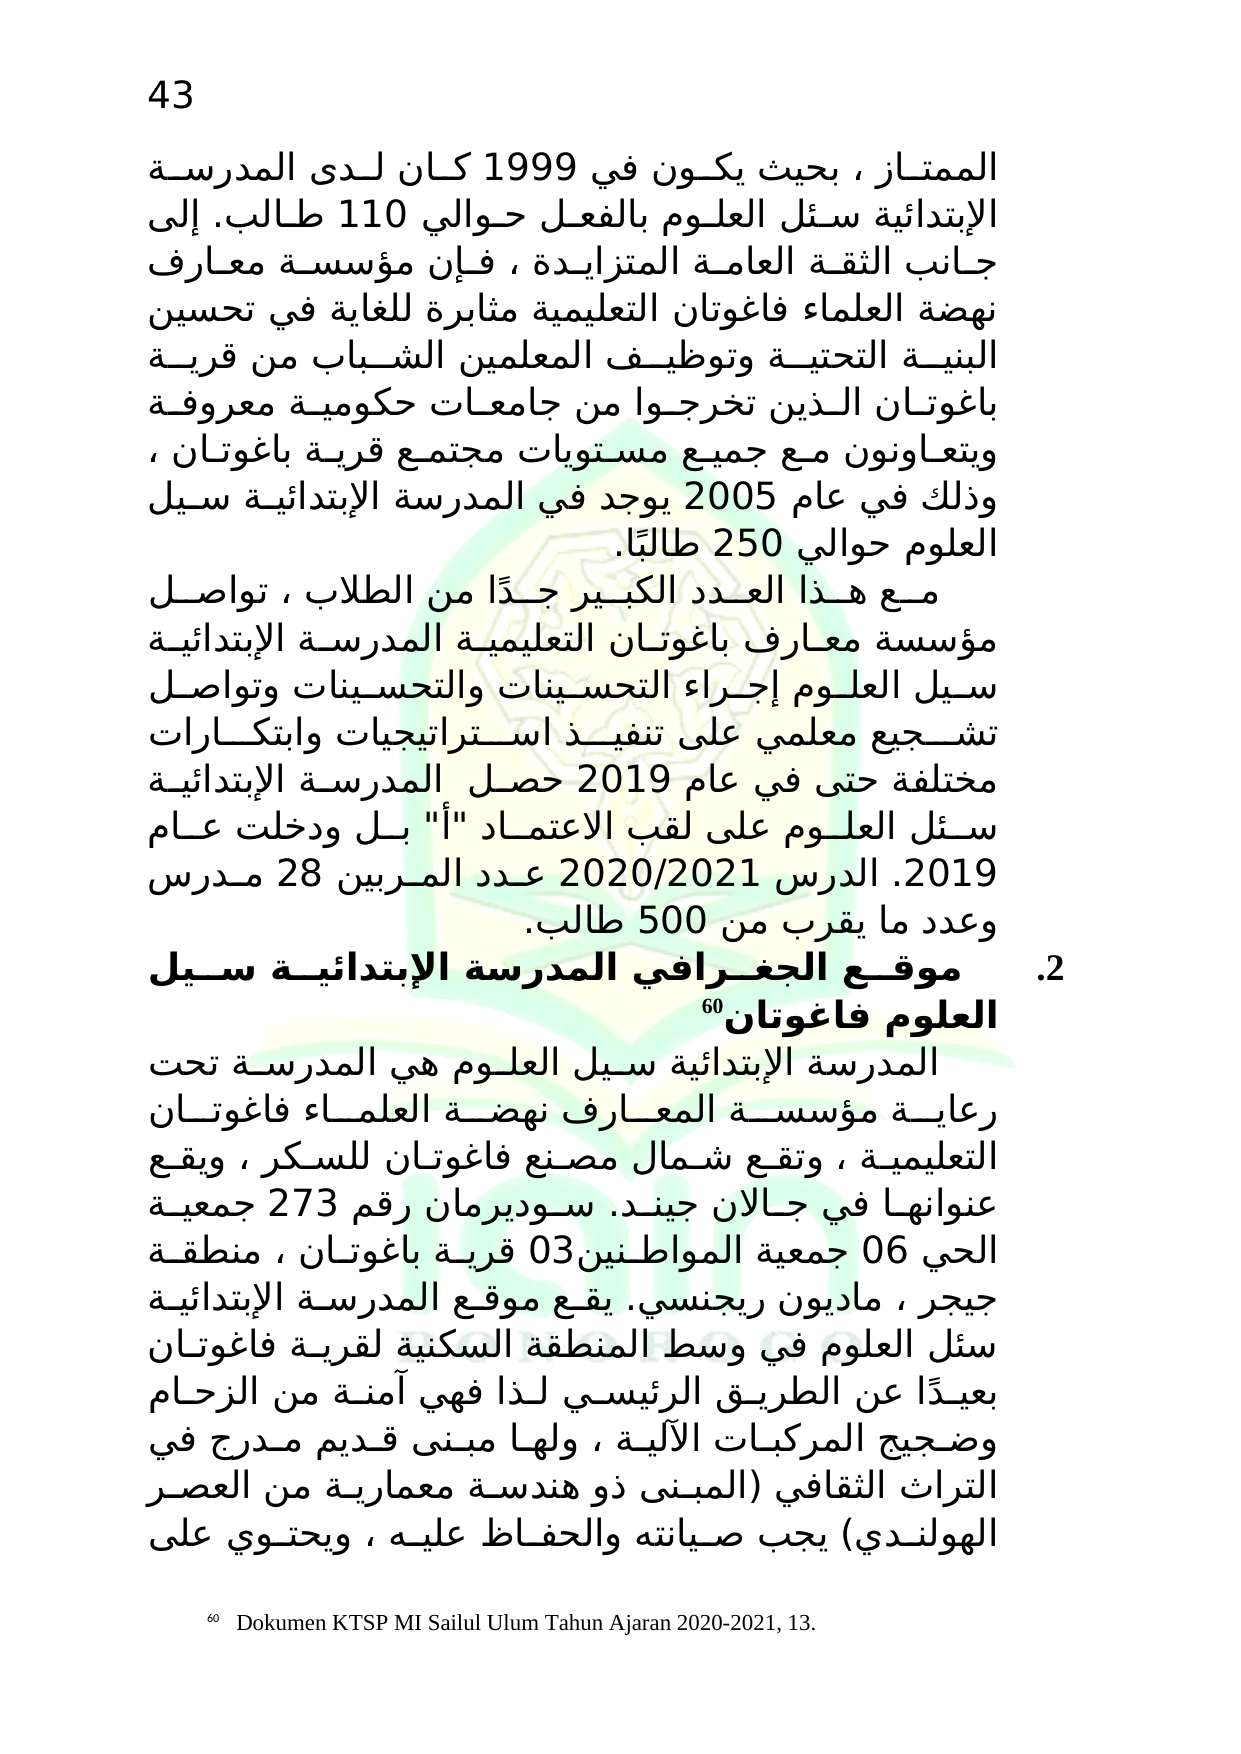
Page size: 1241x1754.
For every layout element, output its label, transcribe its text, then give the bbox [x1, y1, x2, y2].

list مع هذا العدد الكبير جدًا من الطلاب ، تواصل مؤسسة معارف باغوتان التعليمية المدرسة الإبتدائية سيل العلوم إجراء التحسينات والتحسينات وتواصل تشجيع معلمي على تنفيذ استراتيجيات وابتكارات مختلفة حتى في عام 2019 حصل المدرسة الإبتدائية سئل العلوم على لقب الاعتماد "أ" بل ودخلت عام 2019. الدرس 2020/2021 عدد المربين 28 مدرس وعدد ما يقرب من 500 طالب. [148, 569, 999, 942]
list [148, 1040, 999, 1555]
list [148, 145, 999, 566]
list موقع الجغرافي المدرسة الإبتدائية سيل العلوم فاغوتان [148, 946, 1036, 1037]
